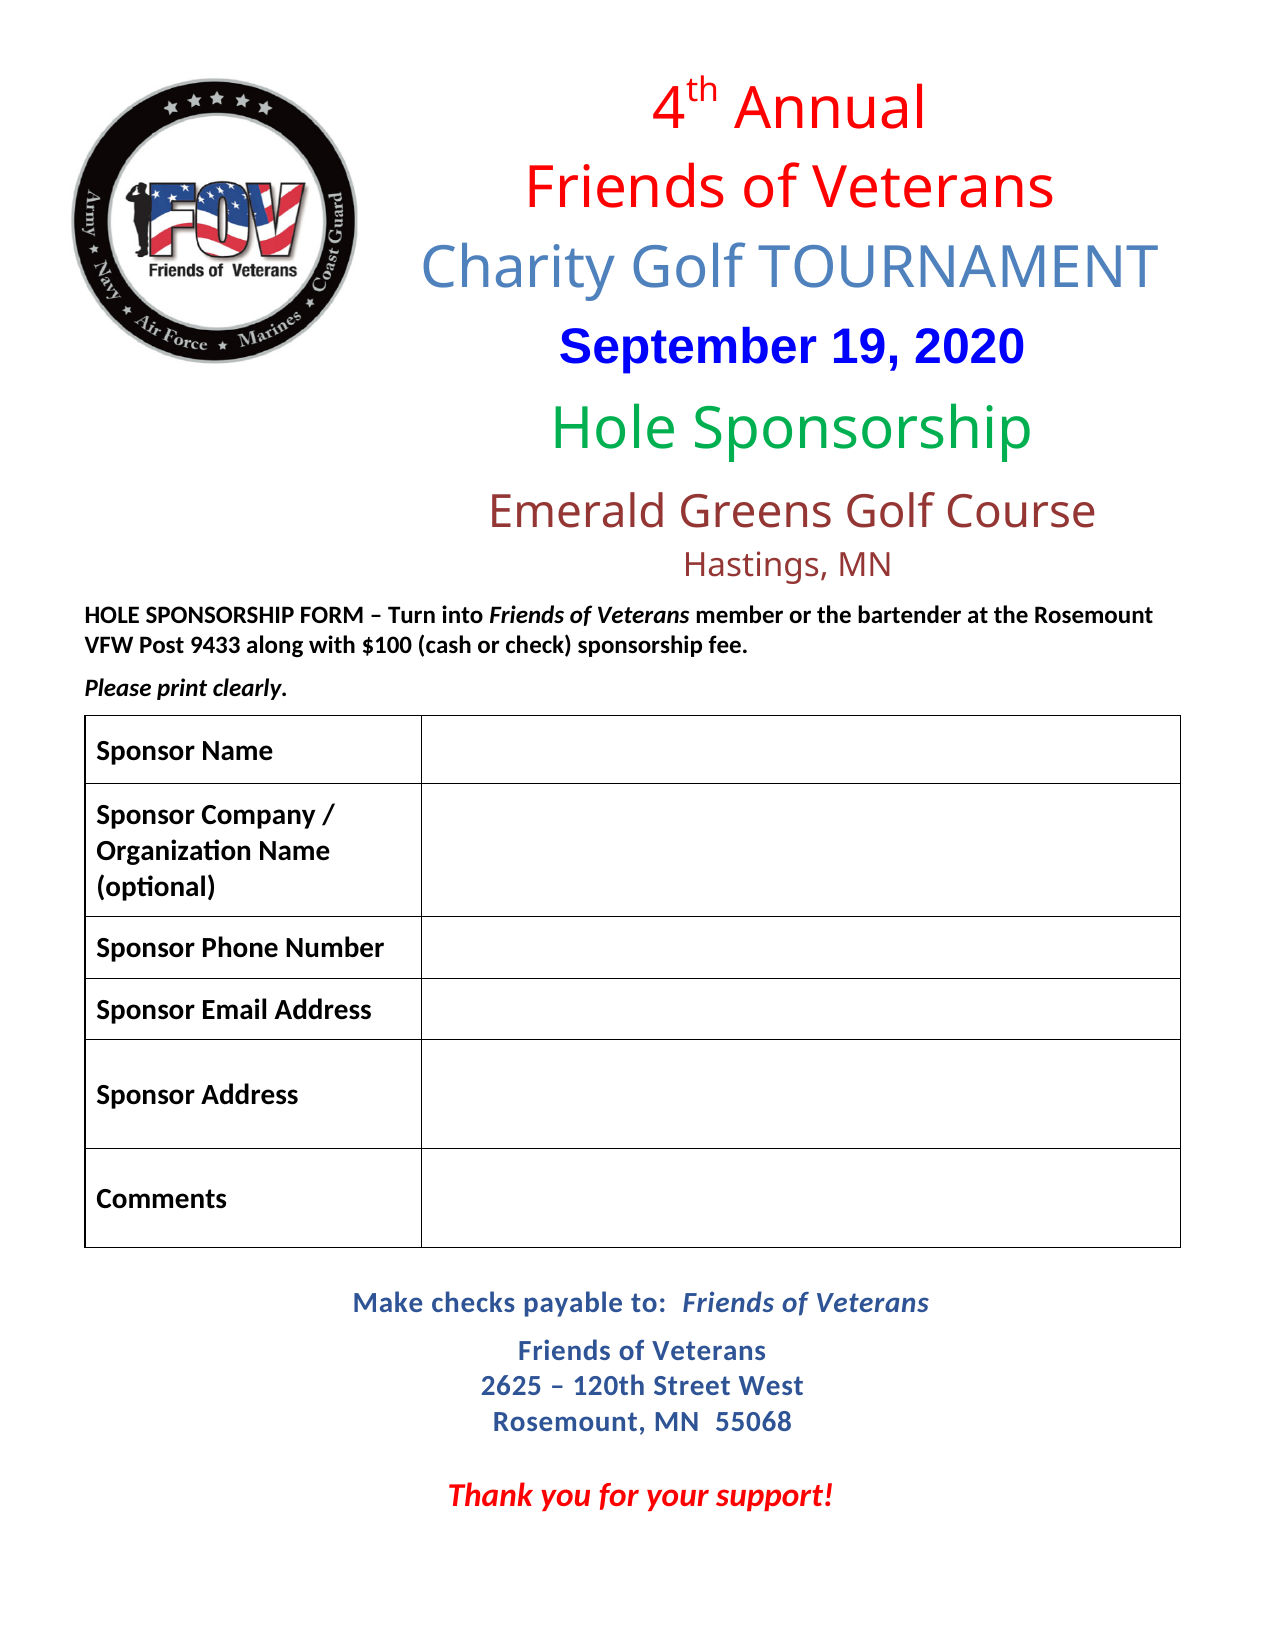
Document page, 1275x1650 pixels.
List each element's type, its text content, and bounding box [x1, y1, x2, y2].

table_cell Comments [86, 1149, 421, 1247]
text Friends of Veterans [84, 1332, 1200, 1367]
table_cell [422, 1040, 1180, 1148]
text 2625 – 120th Street West [84, 1367, 1200, 1403]
text Emerald Greens Golf Course [384, 478, 1200, 541]
table_cell Sponsor Company / Organization Name (optional) [86, 784, 421, 916]
text Please print clearly. [84, 672, 1200, 703]
text September 19, 2020 [384, 317, 1200, 374]
table_cell [422, 979, 1180, 1039]
table_cell Sponsor Address [86, 1040, 421, 1148]
text 4th Annual [360, 66, 1200, 145]
table_cell Sponsor Phone Number [86, 917, 421, 977]
text Charity Golf TOURNAMENT [360, 224, 1200, 304]
table_cell Sponsor Email Address [86, 979, 421, 1039]
table_cell [422, 917, 1180, 977]
text Rosemount, MN 55068 [84, 1403, 1200, 1439]
text HOLE SPONSORSHIP FORM – Turn into Friends of Veterans member or the bartender at the Rosemount VFW Post 9433 along with $100 (cash or check) sponsorship fee. [84, 599, 1200, 660]
text Thank you for your support! [84, 1474, 1200, 1515]
table_header Sponsor Name [86, 716, 421, 783]
picture [41, 66, 360, 366]
text Hole Sponsorship [384, 387, 1200, 466]
text Friends of Veterans [360, 145, 1200, 224]
table_cell [422, 1149, 1180, 1247]
text Hastings, MN [375, 541, 1200, 586]
table_header [422, 716, 1180, 783]
text Make checks payable to: Friends of Veterans [84, 1284, 1200, 1319]
table_cell [422, 784, 1180, 916]
